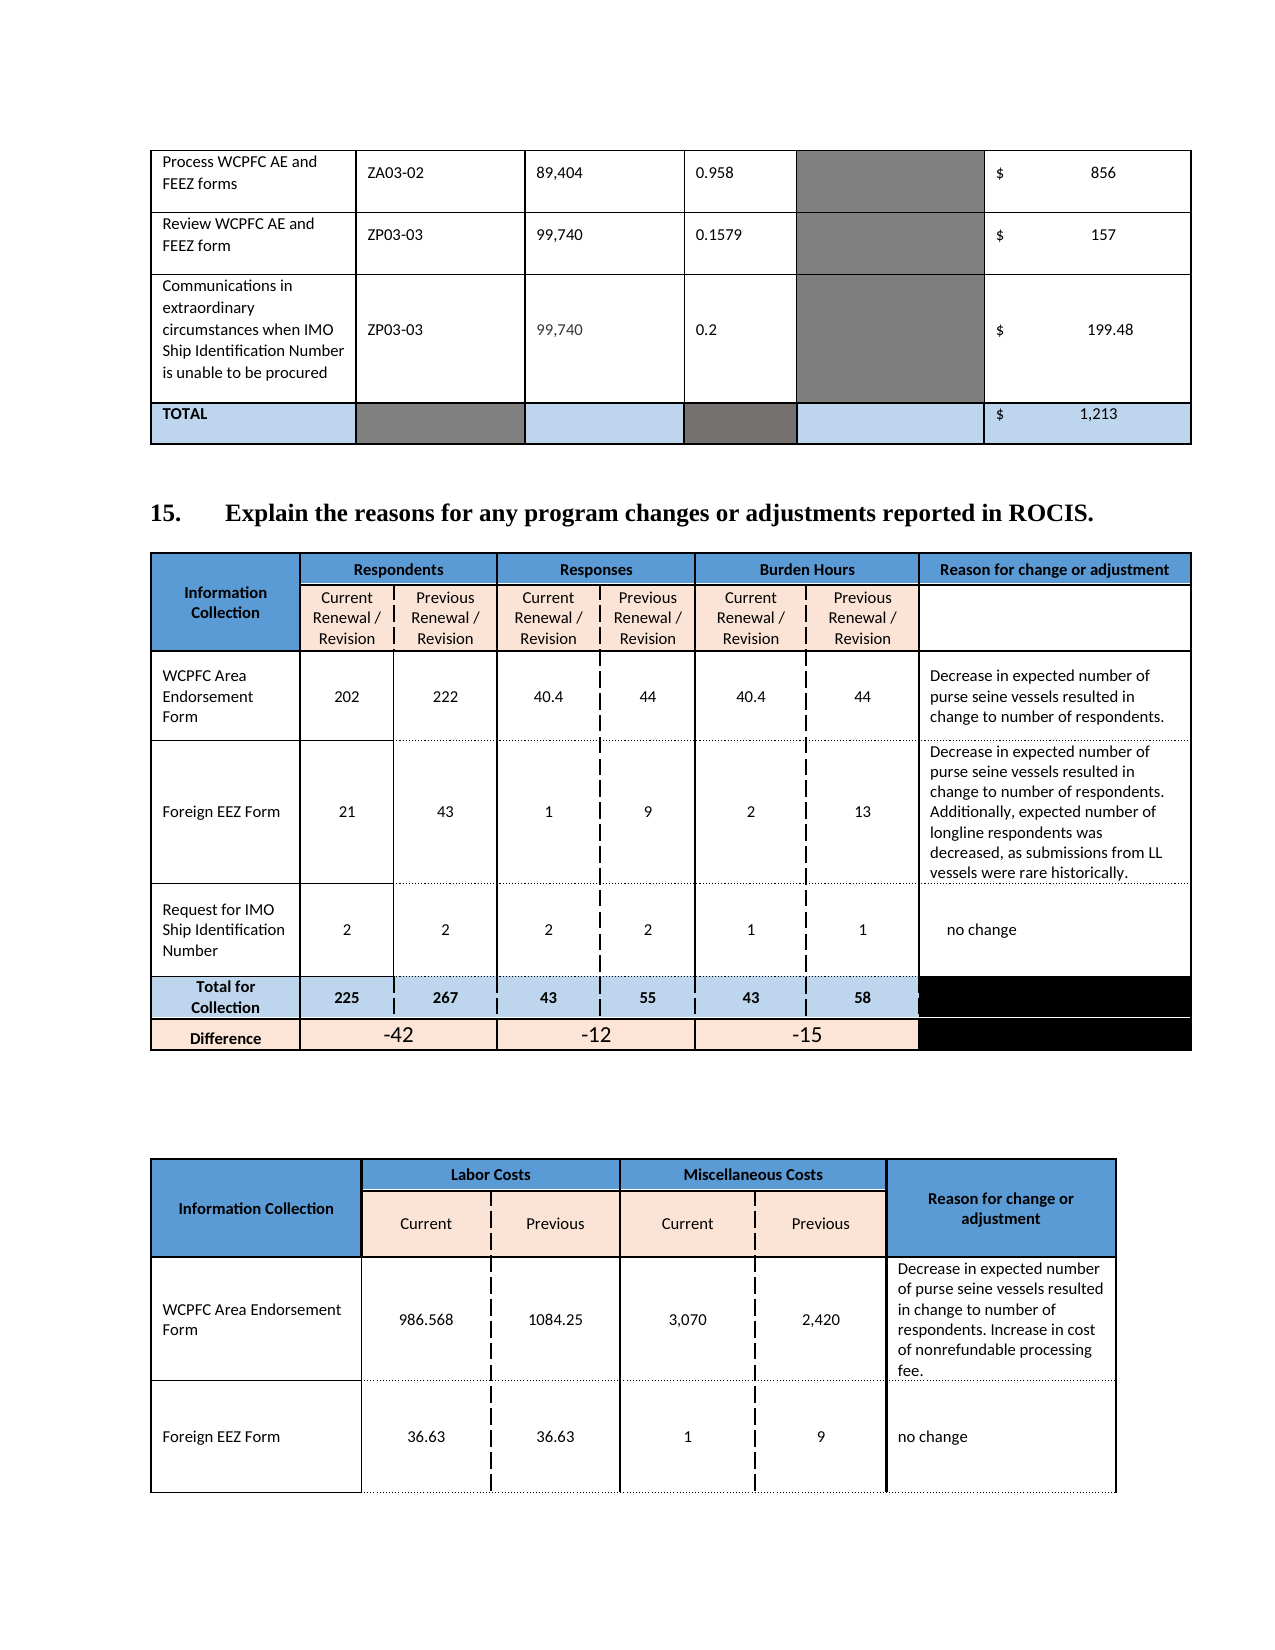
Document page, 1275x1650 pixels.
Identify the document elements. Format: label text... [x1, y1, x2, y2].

table_cell Current Renewal / Revision [498, 586, 600, 650]
table_cell 1 [696, 883, 806, 976]
table_cell 99,740 [526, 275, 684, 402]
table_cell [798, 404, 983, 443]
table_cell Current Renewal / Revision [696, 586, 806, 650]
table_cell [797, 213, 984, 274]
table_header Burden Hours [696, 554, 918, 583]
table_cell 9 [600, 740, 694, 883]
table_cell no change [920, 883, 1190, 976]
table_header Miscellaneous Costs [621, 1160, 885, 1189]
table_cell [919, 976, 1190, 1017]
table_cell 40.4 [696, 652, 806, 740]
table_cell Process WCPFC AE and FEEZ forms [152, 151, 355, 212]
table_header Responses [498, 554, 694, 583]
table_cell [685, 404, 796, 443]
table_cell Current Renewal / Revision [301, 586, 394, 650]
table_cell 202 [301, 652, 393, 740]
table_cell no change [888, 1380, 1115, 1492]
table_cell -12 [498, 1020, 694, 1049]
table_cell -15 [696, 1020, 918, 1049]
table_cell [526, 404, 683, 443]
table_cell Previous [491, 1192, 619, 1256]
table_header Information Collection [152, 554, 299, 650]
table_cell 2 [498, 883, 600, 976]
table_cell Previous Renewal / Revision [600, 586, 694, 650]
table_cell [357, 404, 524, 443]
table_cell [920, 1020, 1190, 1049]
table_cell 2 [301, 884, 393, 976]
table_cell Communications in extraordinary circumstances when IMO Ship Identification Number is unable to be procured [152, 275, 355, 402]
table_cell 13 [806, 740, 918, 883]
table_cell 3,070 [621, 1258, 755, 1380]
table_cell 0.1579 [685, 213, 796, 274]
table_cell 40.4 [498, 652, 600, 740]
table_cell Difference [152, 1020, 299, 1049]
table_cell WCPFC Area Endorsement Form [152, 1258, 361, 1380]
table_cell 1084.25 [491, 1258, 619, 1380]
table_cell 0.958 [685, 151, 796, 212]
table_cell Total for Collection [152, 977, 299, 1017]
table_cell TOTAL [152, 404, 355, 443]
table_cell 36.63 [362, 1380, 491, 1492]
table_cell 55 [600, 976, 695, 1017]
table_header Reason for change or adjustment [920, 554, 1190, 583]
table_cell $ 1,213 [985, 404, 1190, 443]
table_cell 44 [600, 652, 694, 740]
table_cell Current [621, 1192, 755, 1256]
table_cell 0.2 [685, 275, 796, 402]
table_cell 43 [394, 740, 496, 883]
table_cell Decrease in expected number of purse seine vessels resulted in change to number of respondents. Increase in cost of nonrefundable processing fee. [888, 1258, 1115, 1380]
table_cell Previous [755, 1192, 885, 1256]
table_cell $ 856 [985, 151, 1190, 212]
table_cell Previous Renewal / Revision [806, 586, 918, 650]
table_cell $ 199.48 [985, 275, 1190, 402]
table_cell 2,420 [755, 1258, 885, 1380]
table_cell 1 [621, 1380, 755, 1492]
table_cell 36.63 [491, 1380, 619, 1492]
table_cell Foreign EEZ Form [152, 741, 299, 883]
table_cell ZP03-03 [357, 275, 524, 402]
table_cell Foreign EEZ Form [152, 1381, 361, 1492]
table_cell 2 [696, 740, 806, 883]
table_cell Request for IMO Ship Identification Number [152, 884, 299, 976]
table_cell 99,740 [526, 213, 684, 274]
table_cell 43 [497, 976, 600, 1017]
table_cell 1 [806, 883, 918, 976]
table_cell ZP03-03 [357, 213, 524, 274]
table_cell 9 [755, 1380, 885, 1492]
table_cell 986.568 [362, 1258, 491, 1380]
table_header Respondents [301, 554, 496, 583]
table_cell Current [363, 1192, 491, 1256]
table_cell 2 [600, 883, 694, 976]
table_cell WCPFC Area Endorsement Form [152, 652, 299, 740]
table_cell 267 [394, 976, 497, 1017]
table_cell [920, 586, 1190, 650]
table_header Labor Costs [363, 1160, 619, 1189]
table_cell -42 [301, 1020, 496, 1049]
table_cell 89,404 [526, 151, 684, 212]
text 15. Explain the reasons for any program changes or adjustments reported in ROCIS. [150, 498, 1125, 527]
table_cell Review WCPFC AE and FEEZ form [152, 213, 355, 274]
table_cell 43 [695, 976, 806, 1017]
table_header Reason for change or adjustment [888, 1160, 1115, 1256]
table_cell 222 [394, 652, 496, 740]
table_cell 58 [806, 976, 919, 1017]
table_cell 44 [806, 652, 918, 740]
table_cell [797, 151, 984, 212]
table_cell 21 [301, 741, 393, 883]
table_cell $ 157 [985, 213, 1190, 274]
table_cell Previous Renewal / Revision [394, 586, 496, 650]
table_cell Decrease in expected number of purse seine vessels resulted in change to number of respondents. Additionally, expected number of longline respondents was decreased, as submissions from LL vessels were rare historically. [920, 740, 1190, 883]
table_cell Decrease in expected number of purse seine vessels resulted in change to number of respondents. [920, 652, 1190, 740]
table_cell ZA03-02 [357, 151, 524, 212]
table_cell 2 [394, 883, 496, 976]
table_cell 1 [498, 740, 600, 883]
table_cell 225 [301, 977, 394, 1017]
table_cell [797, 275, 984, 402]
table_header Information Collection [152, 1160, 360, 1256]
